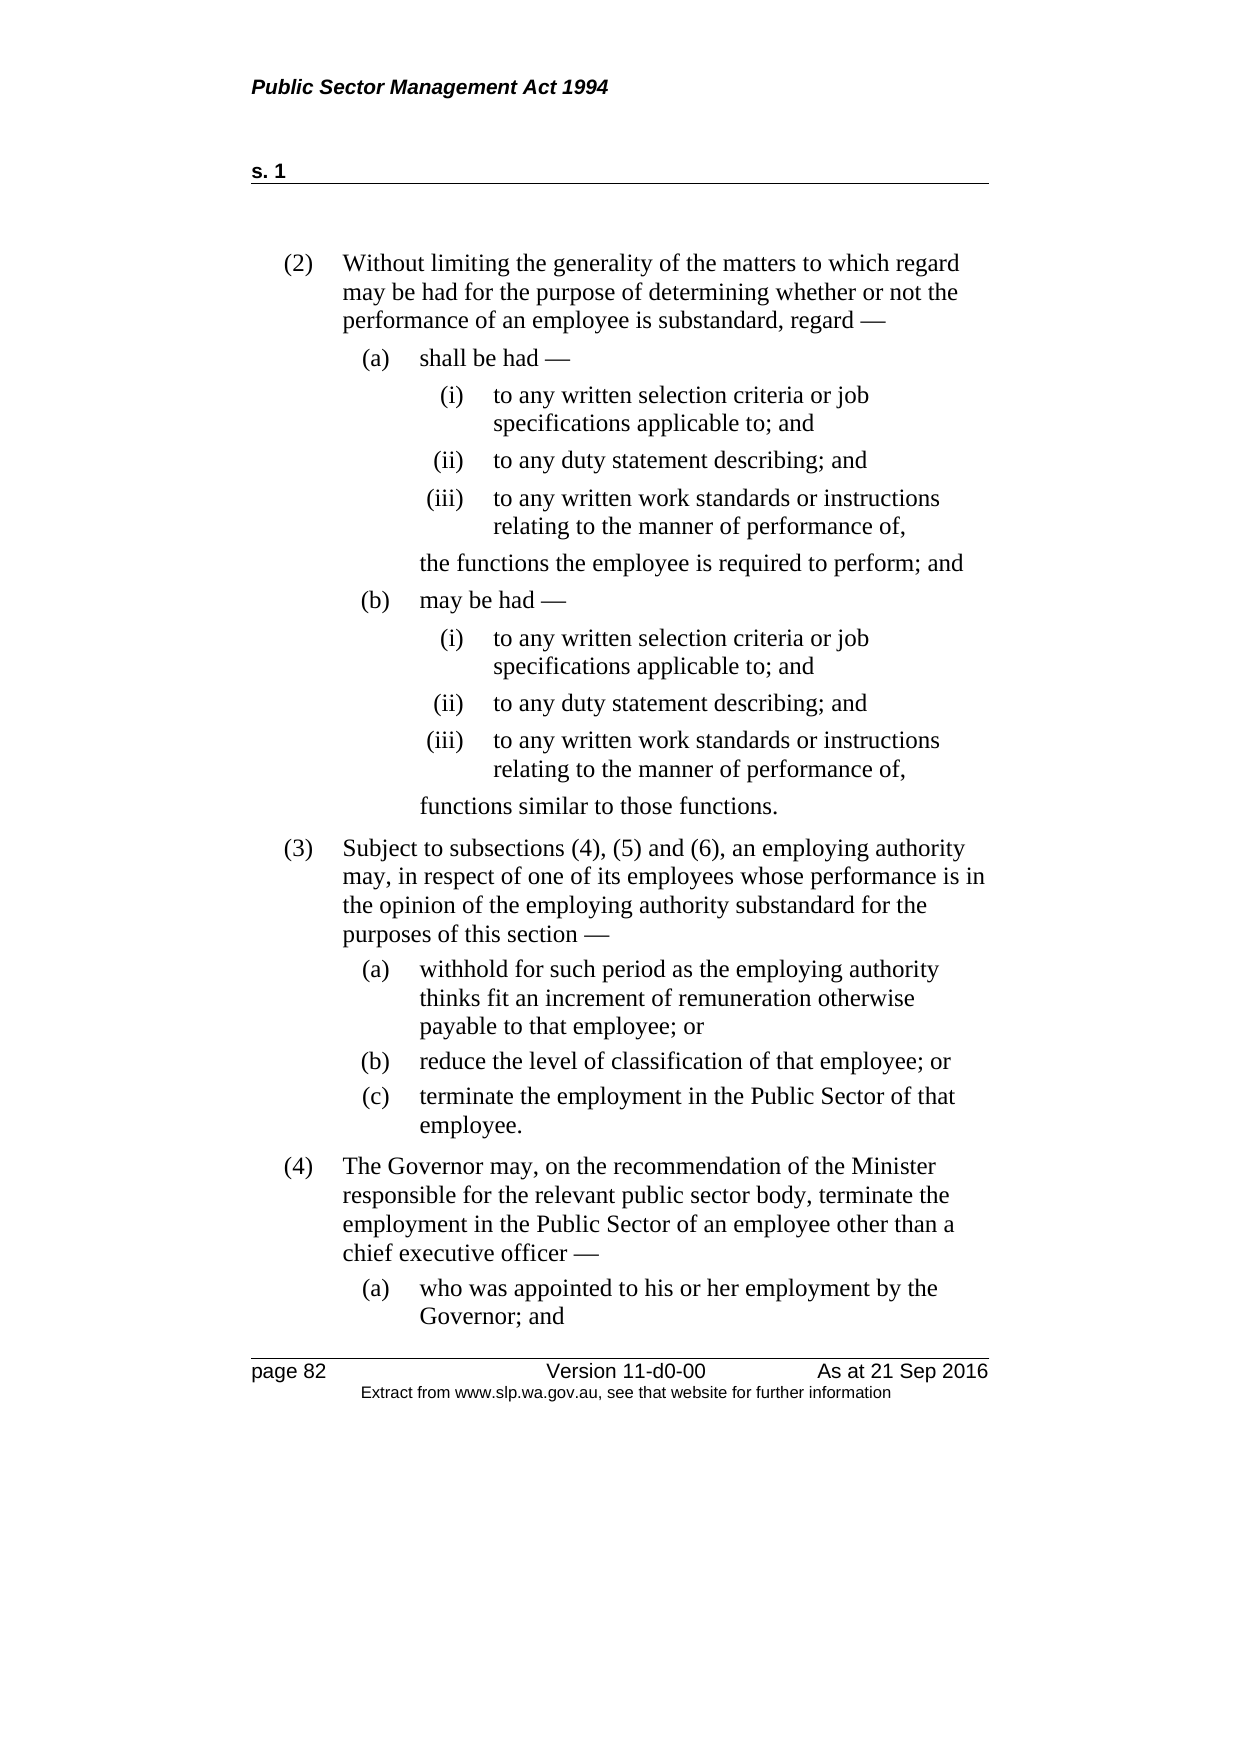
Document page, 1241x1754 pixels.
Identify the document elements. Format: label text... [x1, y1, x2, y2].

text (c) terminate the employment in the Public Sector of that employee. [251, 1081, 989, 1139]
text (iii) to any written work standards or instructions relating to the manner of performance of, [251, 483, 989, 540]
text the functions the employee is required to perform; and [251, 548, 989, 577]
text (a) withhold for such period as the employing authority thinks fit an increment of remuneration otherwise payable to that employee; or [251, 954, 989, 1040]
text (a) shall be had — [251, 343, 989, 371]
text functions similar to those functions. [251, 791, 989, 820]
text (2) Without limiting the generality of the matters to which regard may be had for the purpose of determining whether or not the performance of an employee is substandard, regard — [251, 248, 989, 334]
text (i) to any written selection criteria or job specifications applicable to; and [251, 623, 989, 680]
text (ii) to any duty statement describing; and [251, 688, 989, 717]
text (b) reduce the level of classification of that employee; or [251, 1046, 989, 1075]
text (3) Subject to subsections (4), (5) and (6), an employing authority may, in respect of one of its employees whose performance is in the opinion of the employing authority substandard for the purposes of this section — [251, 833, 989, 948]
text (ii) to any duty statement describing; and [251, 446, 989, 474]
text (b) may be had — [251, 586, 989, 614]
text (i) to any written selection criteria or job specifications applicable to; and [251, 380, 989, 437]
text (a) who was appointed to his or her employment by the Governor; and [251, 1273, 989, 1330]
text (iii) to any written work standards or instructions relating to the manner of performance of, [251, 726, 989, 783]
text (4) The Governor may, on the recommendation of the Minister responsible for the relevant public sector body, terminate the employment in the Public Sector of an employee other than a chief executive officer — [251, 1151, 989, 1266]
